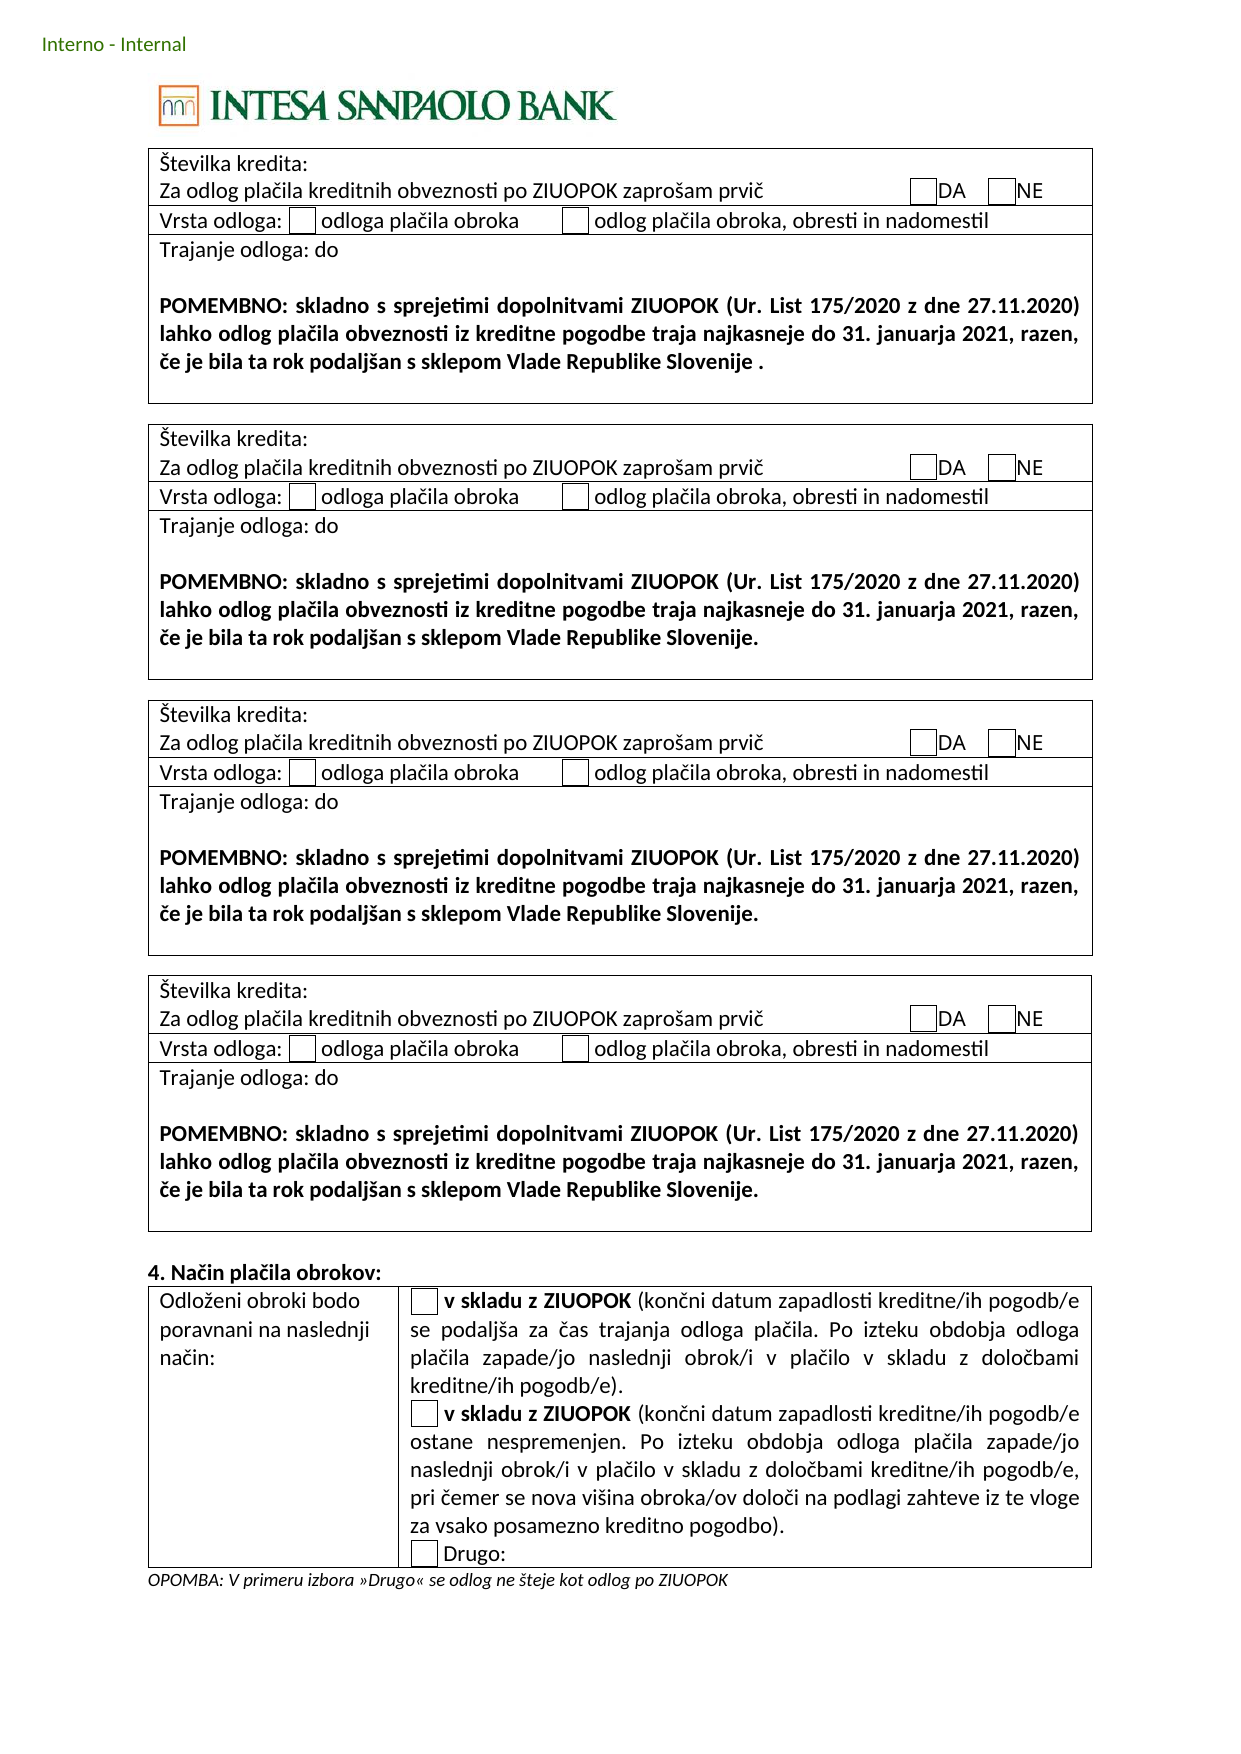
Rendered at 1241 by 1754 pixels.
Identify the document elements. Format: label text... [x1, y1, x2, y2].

table_cell Vrsta odloga: odloga plačila obroka odlog plačila obroka, obresti in nadomestil [149, 758, 1092, 786]
table_header Odloženi obroki bodo poravnani na naslednji način: [149, 1287, 398, 1567]
table_header Številka kredita: Za odlog plačila kreditnih obveznosti po ZIUOPOK zaprošam prvič DA NE [149, 976, 1091, 1033]
text OPOMBA: V primeru izbora »Drugo« se odlog ne šteje kot odlog po ZIUOPOK [148, 1568, 1093, 1591]
table_cell Vrsta odloga: odloga plačila obroka odlog plačila obroka, obresti in nadomestil [149, 482, 1092, 510]
table_cell Vrsta odloga: odloga plačila obroka odlog plačila obroka, obresti in nadomestil [149, 206, 1092, 234]
table_header Številka kredita: Za odlog plačila kreditnih obveznosti po ZIUOPOK zaprošam prvič DA NE [149, 149, 1092, 205]
table_header Številka kredita: Za odlog plačila kreditnih obveznosti po ZIUOPOK zaprošam prvič DA NE [149, 425, 1092, 481]
table_header v skladu z ZIUOPOK (končni datum zapadlosti kreditne/ih pogodb/e se podaljša za čas trajanja odloga plačila. Po izteku obdobja odloga plačila zapade/jo naslednji obrok/i v plačilo v skladu z določbami kreditne/ih pogodb/e). v skladu z ZIUOPOK (končni datum zapadlosti kreditne/ih pogodb/e ostane nespremenjen. Po izteku obdobja odloga plačila zapade/jo naslednji obrok/i v plačilo v skladu z določbami kreditne/ih pogodb/e, pri čemer se nova višina obroka/ov določi na podlagi zahteve iz te vloge za vsako posamezno kreditno pogodbo). Drugo: [399, 1287, 1091, 1567]
table_header Številka kredita: Za odlog plačila kreditnih obveznosti po ZIUOPOK zaprošam prvič DA NE [149, 701, 1092, 757]
table_cell Vrsta odloga: odloga plačila obroka odlog plačila obroka, obresti in nadomestil [149, 1034, 1091, 1062]
picture [147, 73, 628, 137]
text 4. Način plačila obrokov: [148, 1258, 1093, 1286]
